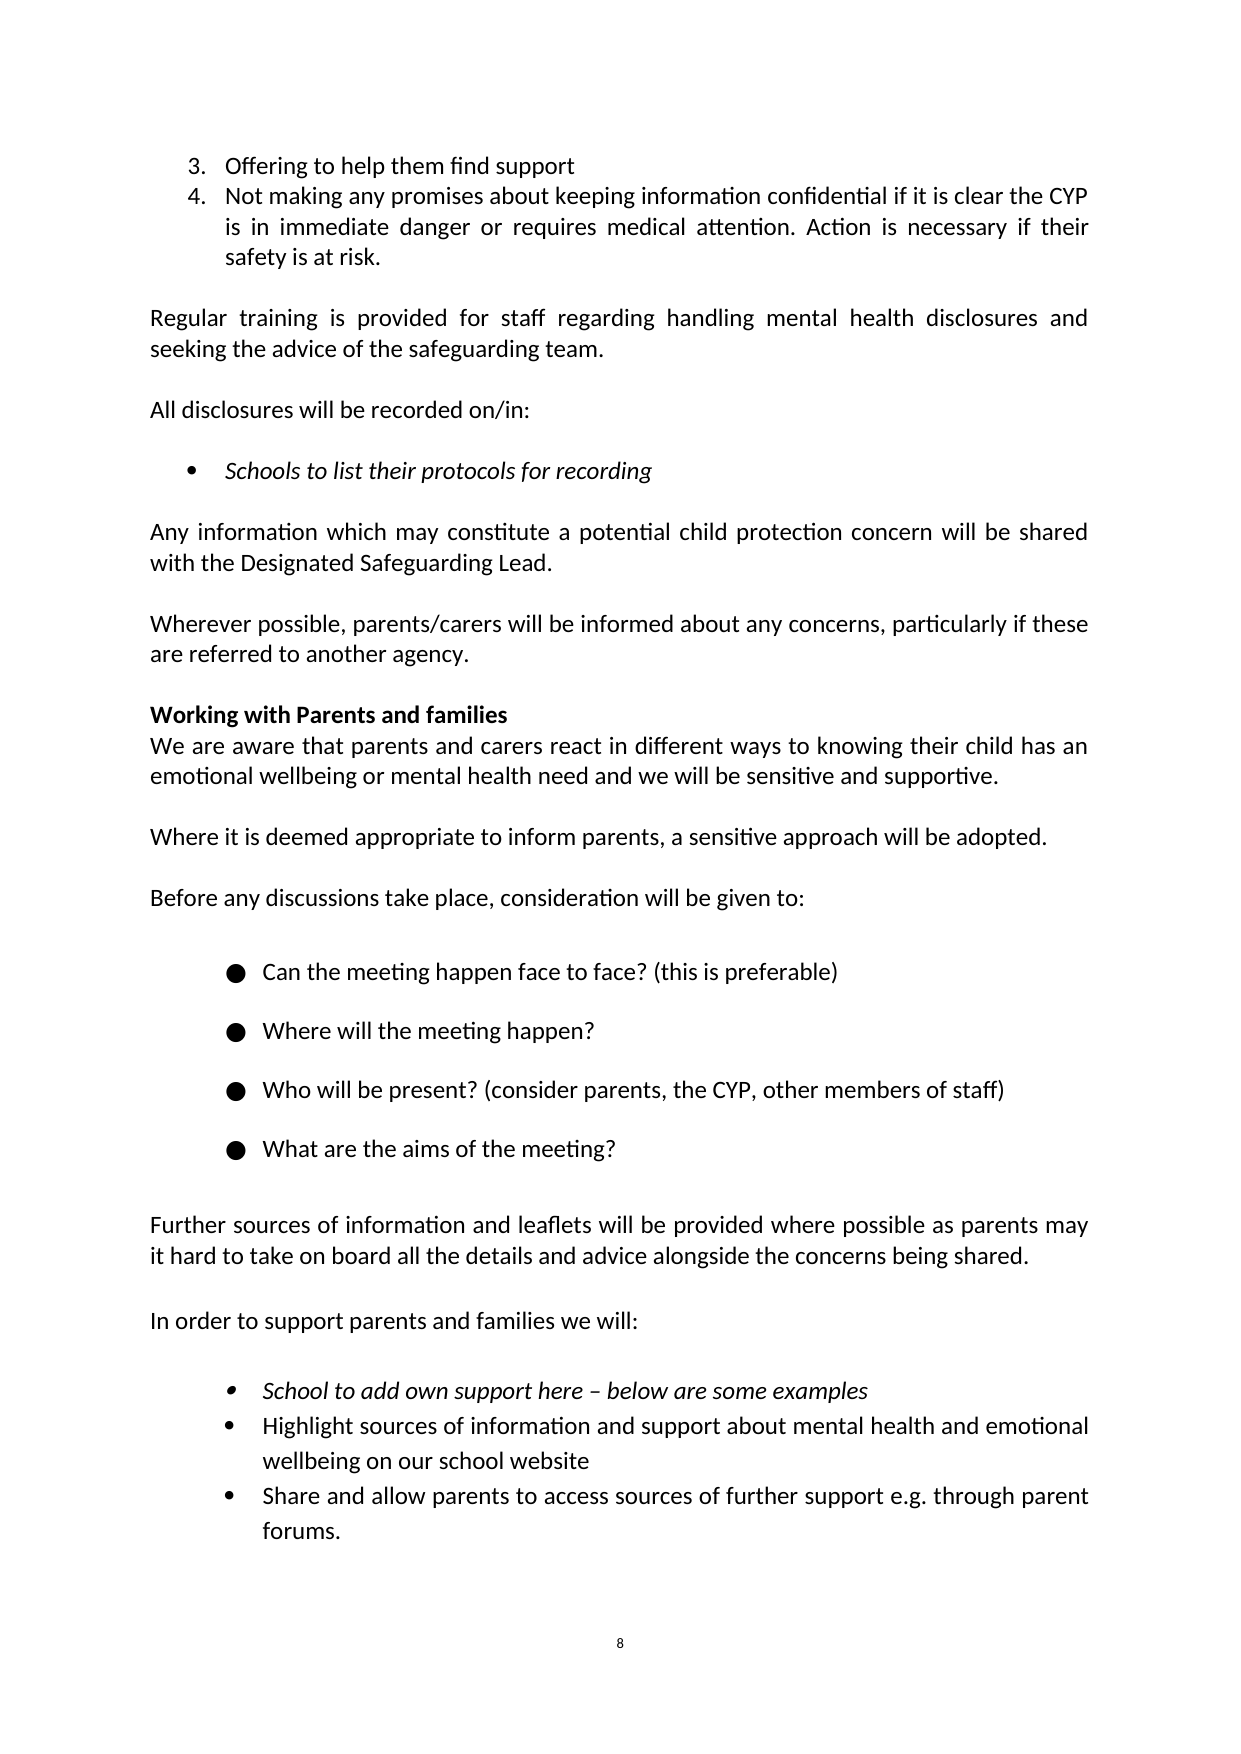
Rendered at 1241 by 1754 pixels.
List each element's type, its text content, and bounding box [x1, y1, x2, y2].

list Where will the meeting happen? [225, 1002, 1090, 1054]
text We are aware that parents and carers react in different ways to knowing their child has an emotional wellbeing or mental health need and we will be sensitive and supportive. [150, 730, 1090, 791]
text In order to support parents and families we will: [150, 1306, 1090, 1336]
text Any information which may constitute a potential child protection concern will be shared with the Designated Safeguarding Lead. [150, 516, 1090, 577]
text Wherever possible, parents/carers will be informed about any concerns, particularly if these are referred to another agency. [150, 608, 1090, 669]
list Share and allow parents to access sources of further support e.g. through parent forums. [225, 1481, 1090, 1546]
text Regular training is provided for staff regarding handling mental health disclosures and seeking the advice of the safeguarding team. [150, 303, 1090, 364]
subtitle Working with Parents and families [150, 699, 1090, 730]
text Before any discussions take place, consideration will be given to: [150, 882, 1090, 913]
list What are the aims of the meeting? [225, 1120, 1090, 1171]
list Offering to help them find support [187, 150, 1090, 181]
list School to add own support here – below are some examples [225, 1376, 1090, 1406]
text Further sources of information and leaflets will be provided where possible as parents may it hard to take on board all the details and advice alongside the concerns being shared. [150, 1209, 1090, 1271]
list Highlight sources of information and support about mental health and emotional wellbeing on our school website [225, 1411, 1090, 1476]
list Who will be present? (consider parents, the CYP, other members of staff) [225, 1061, 1090, 1112]
text Where it is deemed appropriate to inform parents, a sensitive approach will be adopted. [150, 821, 1090, 852]
text All disclosures will be recorded on/in: [150, 394, 1090, 425]
list Not making any promises about keeping information confidential if it is clear the CYP is in immediate danger or requires medical attention. Action is necessary if their safety is at risk. [187, 181, 1090, 272]
list Can the meeting happen face to face? (this is preferable) [225, 943, 1090, 995]
list Schools to list their protocols for recording [187, 455, 1090, 486]
